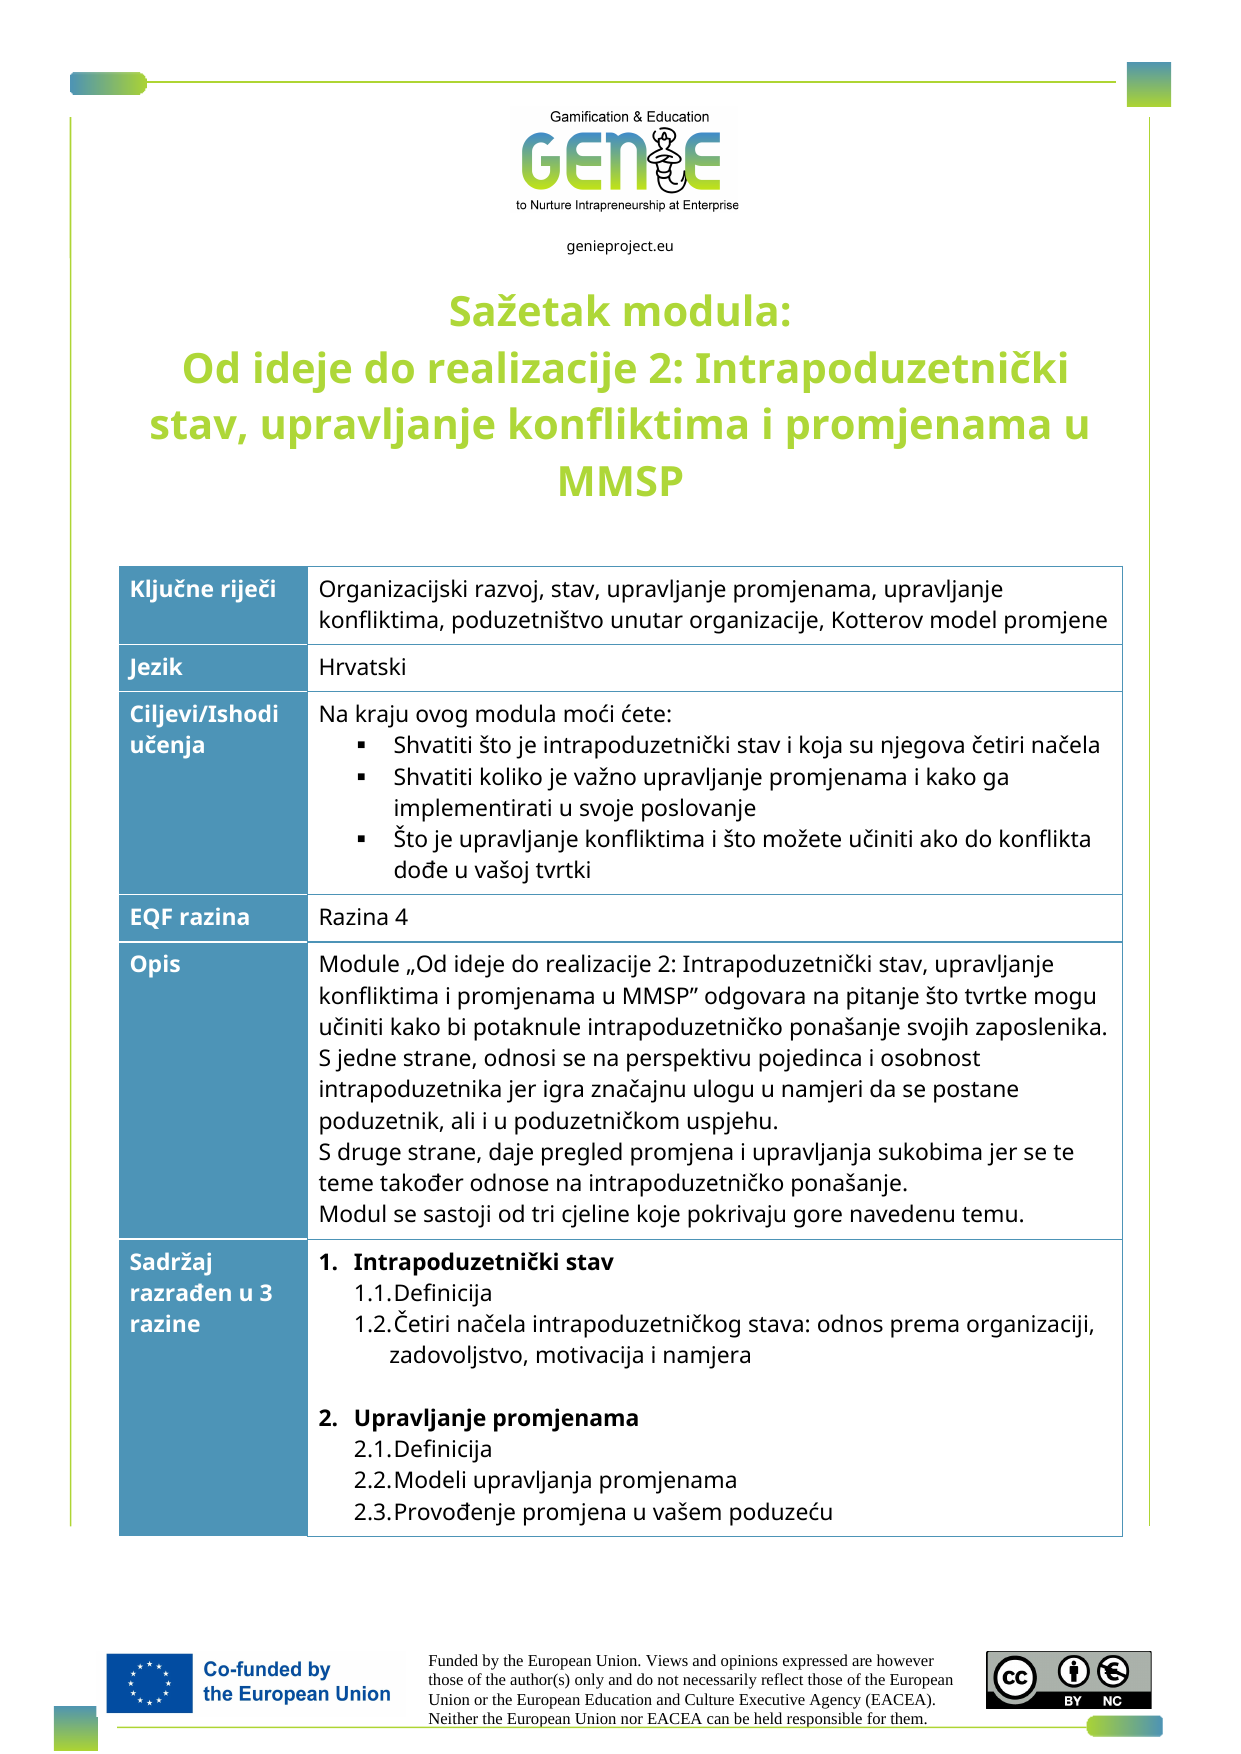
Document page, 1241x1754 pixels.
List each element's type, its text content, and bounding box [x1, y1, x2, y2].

table_cell Opis [119, 943, 307, 1238]
table_cell Ciljevi/Ishodi učenja [119, 692, 307, 894]
table_cell EQF razina [119, 895, 307, 941]
table_cell Razina 4 [308, 895, 1122, 941]
picture [1126, 62, 1172, 107]
table_cell Jezik [119, 645, 307, 691]
picture [510, 106, 738, 213]
picture [53, 1651, 406, 1751]
text Sažetak modula: [118, 282, 1122, 338]
picture [1087, 1716, 1162, 1736]
text Od ideje do realizacije 2: Intrapoduzetnički stav, upravljanje konfliktima i promjenama u MMSP [118, 338, 1122, 509]
table_cell Sadržaj razrađen u 3 razine [119, 1240, 307, 1536]
table_cell Na kraju ovog modula moći ćete: Shvatiti što je intrapoduzetnički stav i koja su njegova četiri načela Shvatiti koliko je važno upravljanje promjenama i kako ga implementirati u svoje poslovanje Što je upravljanje konfliktima i što možete učiniti ako do konflikta dođe u vašoj tvrtki [308, 692, 1122, 894]
picture [986, 1651, 1152, 1709]
table_cell Module „Od ideje do realizacije 2: Intrapoduzetnički stav, upravljanje konfliktima i promjenama u MMSP” odgovara na pitanje što tvrtke mogu učiniti kako bi potaknule intrapoduzetničko ponašanje svojih zaposlenika. S jedne strane, odnosi se na perspektivu pojedinca i osobnost intrapoduzetnika jer igra značajnu ulogu u namjeri da se postane poduzetnik, ali i u poduzetničkom uspjehu. S druge strane, daje pregled promjena i upravljanja sukobima jer se te teme također odnose na intrapoduzetničko ponašanje. Modul se sastoji od tri cjeline koje pokrivaju gore navedenu temu. [308, 943, 1122, 1238]
table_header Organizacijski razvoj, stav, upravljanje promjenama, upravljanje konfliktima, poduzetništvo unutar organizacije, Kotterov model promjene [308, 567, 1122, 644]
picture [70, 72, 147, 95]
table_cell Hrvatski [308, 645, 1122, 691]
table_header Ključne riječi [119, 567, 307, 644]
